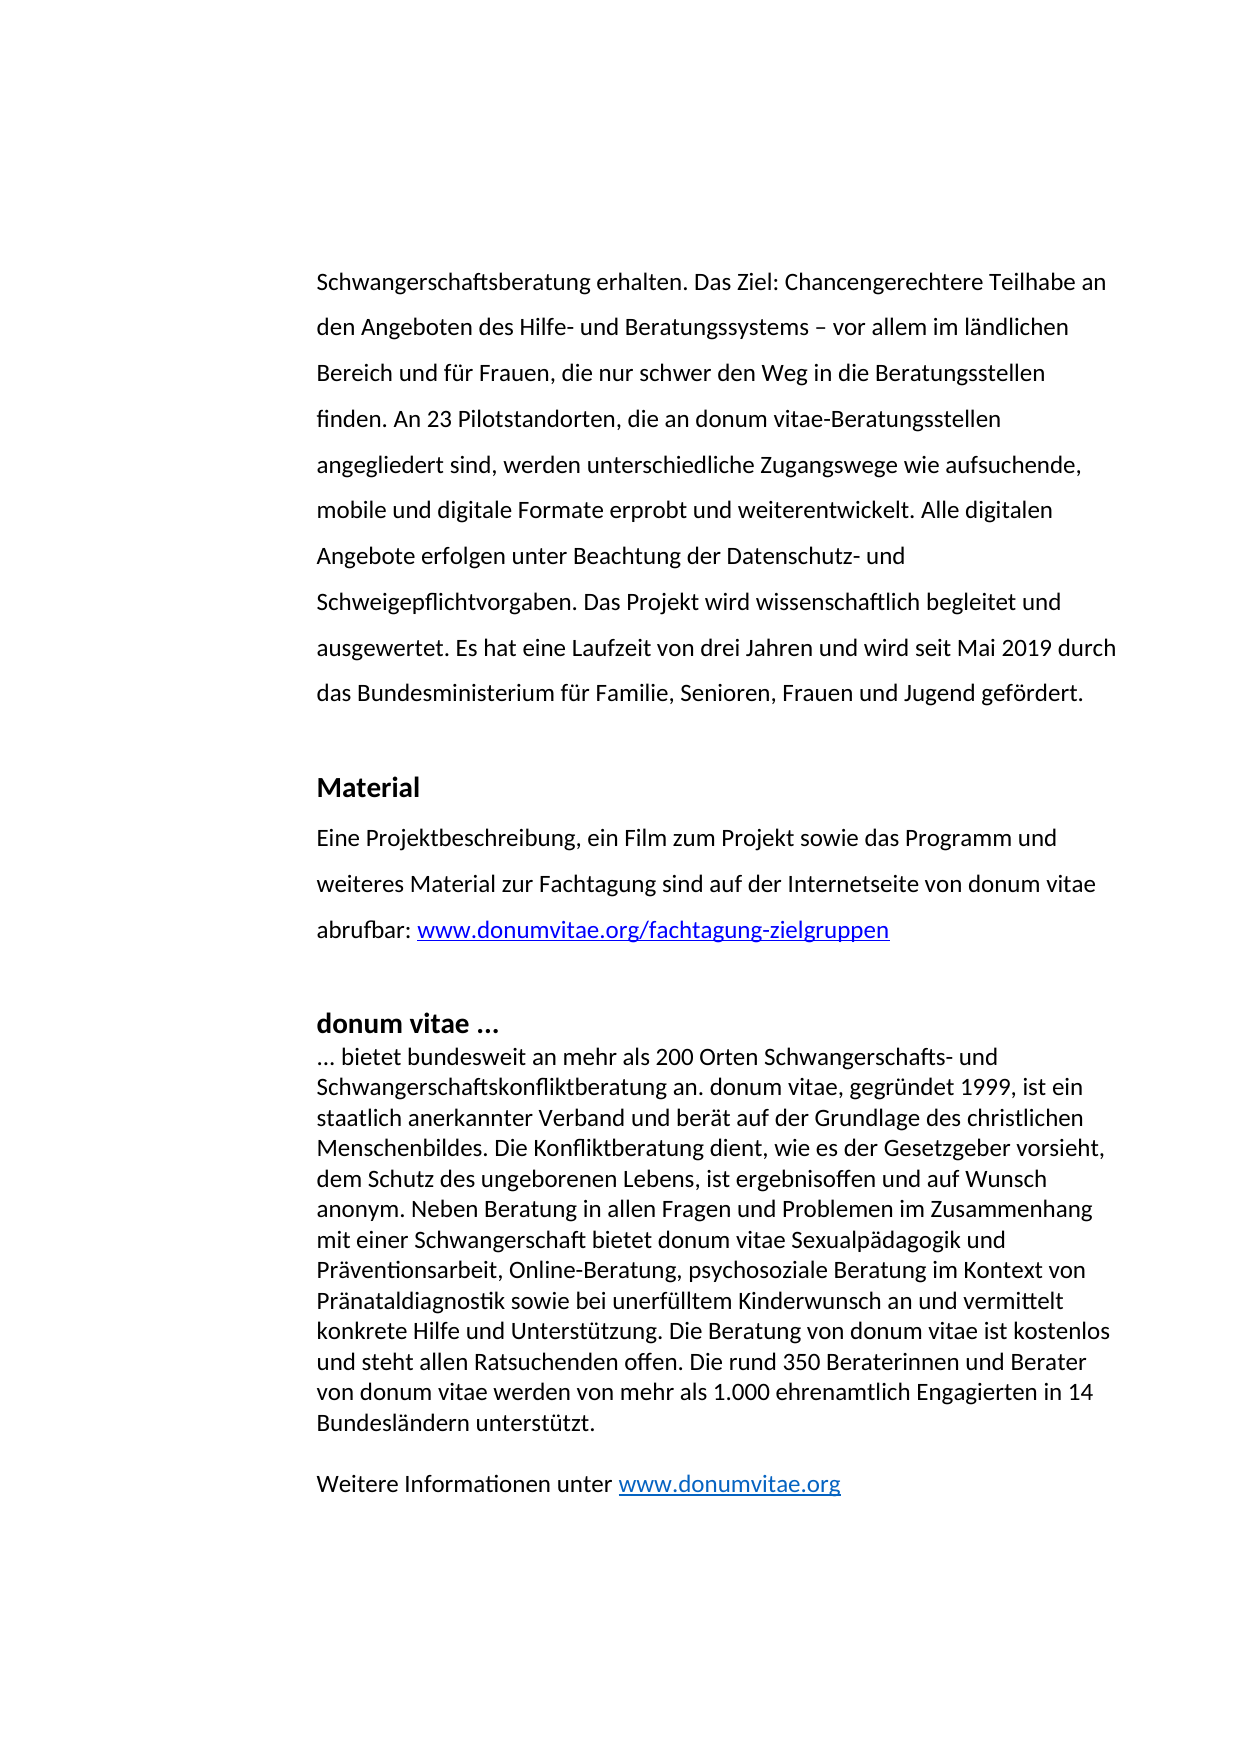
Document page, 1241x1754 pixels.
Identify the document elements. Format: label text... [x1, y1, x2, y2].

text Weitere Informationen unter www.donumvitae.org [316, 1468, 1122, 1499]
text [316, 266, 1122, 708]
text ... bietet bundesweit an mehr als 200 Orten Schwangerschafts- und Schwangerschaftskonfliktberatung an. donum vitae, gegründet 1999, ist ein staatlich anerkannter Verband und berät auf der Grundlage des christlichen Menschenbildes. Die Konfliktberatung dient, wie es der Gesetzgeber vorsieht, dem Schutz des ungeborenen Lebens, ist ergebnisoffen und auf Wunsch anonym. Neben Beratung in allen Fragen und Problemen im Zusammenhang mit einer Schwangerschaft bietet donum vitae Sexualpädagogik und Präventionsarbeit, Online-Beratung, psychosoziale Beratung im Kontext von Pränataldiagnostik sowie bei unerfülltem Kinderwunsch an und vermittelt konkrete Hilfe und Unterstützung. Die Beratung von donum vitae ist kostenlos und steht allen Ratsuchenden offen. Die rund 350 Beraterinnen und Berater von donum vitae werden von mehr als 1.000 ehrenamtlich Engagierten in 14 Bundesländern unterstützt. [316, 1041, 1122, 1438]
text Material [316, 769, 1122, 804]
text donum vitae ... [316, 1005, 1122, 1041]
text Eine Projektbeschreibung, ein Film zum Projekt sowie das Programm und weiteres Material zur Fachtagung sind auf der Internetseite von donum vitae abrufbar: www.donumvitae.org/fachtagung-zielgruppen [316, 822, 1122, 944]
